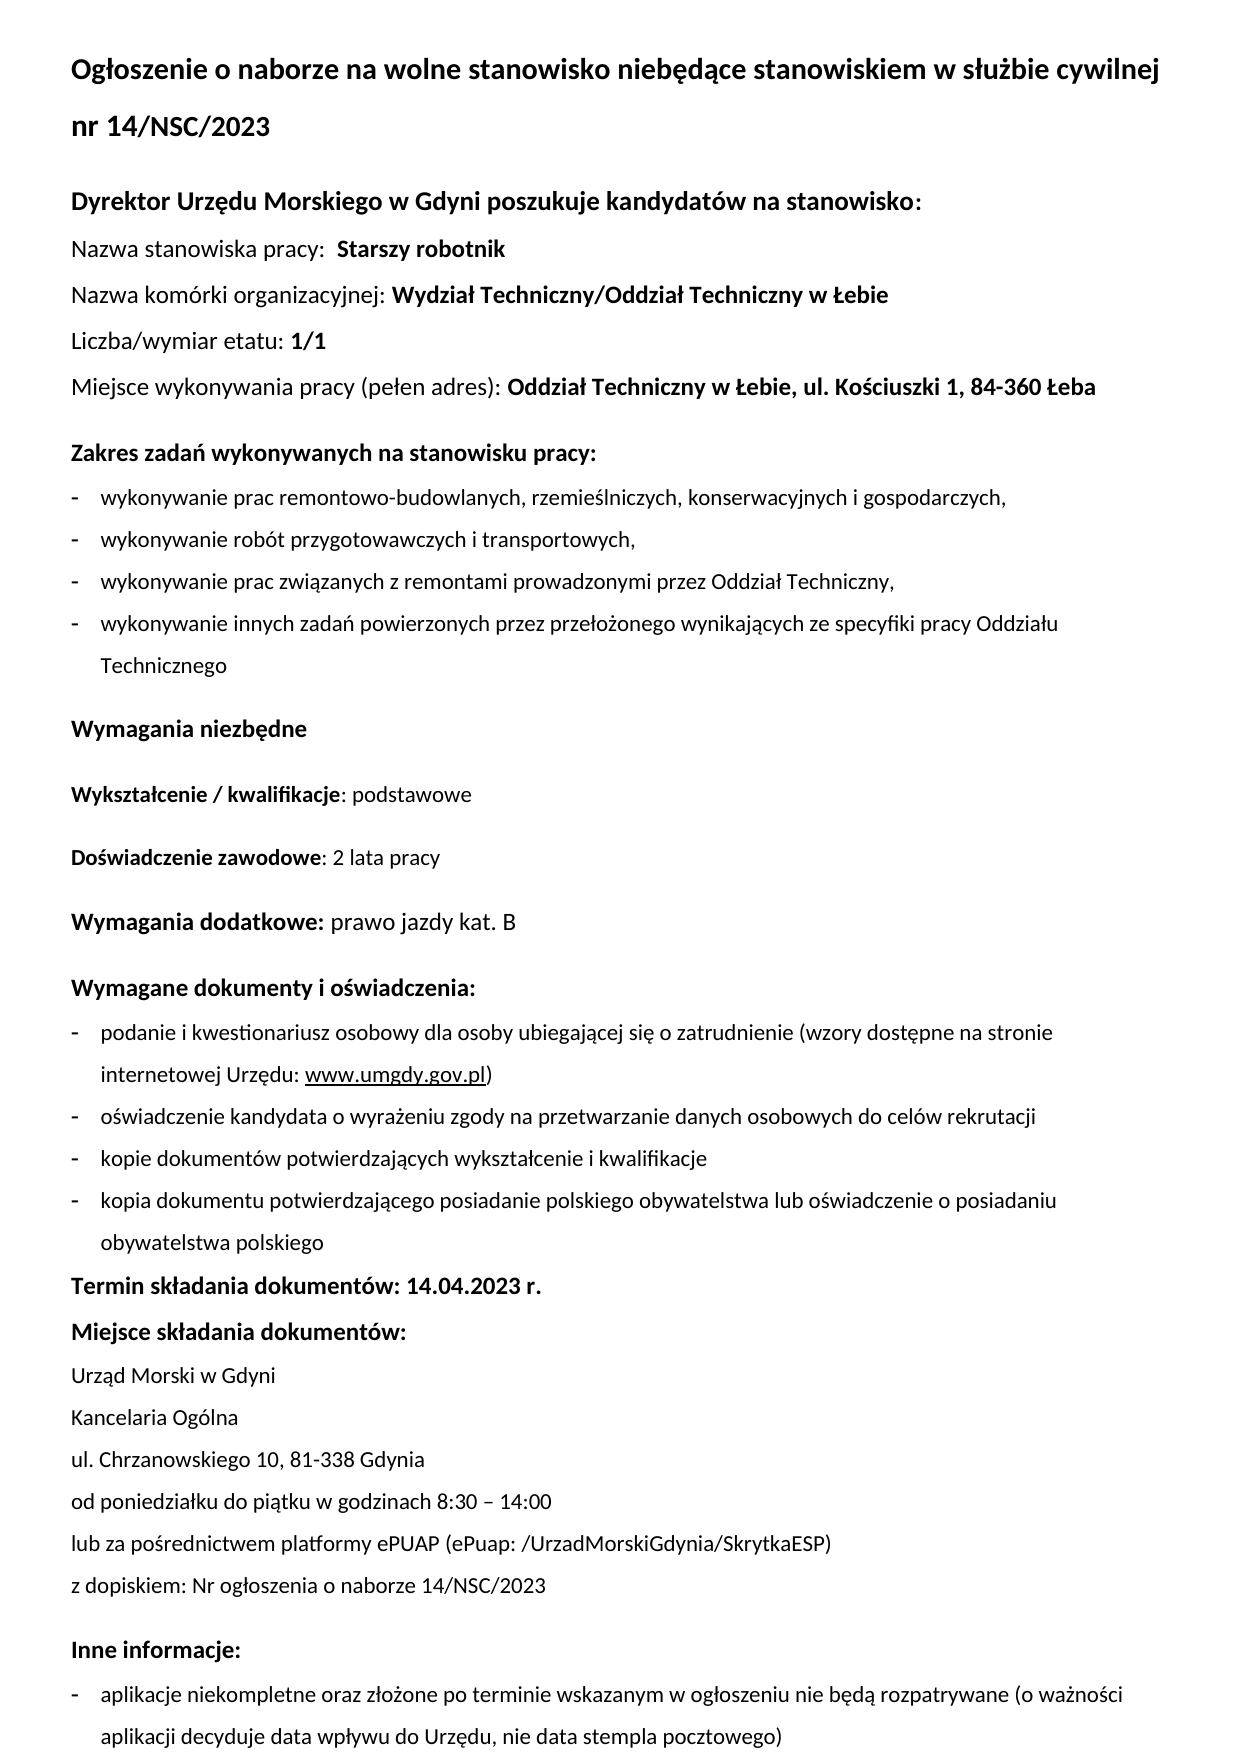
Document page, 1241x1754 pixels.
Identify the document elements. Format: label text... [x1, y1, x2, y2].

subtitle Doświadczenie zawodowe: 2 lata pracy [71, 843, 1169, 871]
text Liczba/wymiar etatu: 1/1 [71, 325, 1169, 355]
subtitle wykonywanie prac związanych z remontami prowadzonymi przez Oddział Techniczny, [71, 567, 1169, 595]
list aplikacje niekompletne oraz złożone po terminie wskazanym w ogłoszeniu nie będą rozpatrywane (o ważności aplikacji decyduje data wpływu do Urzędu, nie data stempla pocztowego) [71, 1680, 1169, 1750]
text Kancelaria Ogólna [71, 1403, 1169, 1431]
text od poniedziałku do piątku w godzinach 8:30 – 14:00 [71, 1487, 1169, 1515]
subtitle Zakres zadań wykonywanych na stanowisku pracy: [71, 437, 1169, 468]
subtitle Ogłoszenie o naborze na wolne stanowisko niebędące stanowiskiem w służbie cywilnej nr 14/NSC/2023 [71, 50, 1169, 144]
text ul. Chrzanowskiego 10, 81-338 Gdynia [71, 1445, 1169, 1473]
subtitle Wymagane dokumenty i oświadczenia: [71, 972, 1169, 1003]
subtitle Wymagania dodatkowe: prawo jazdy kat. B [71, 906, 1169, 936]
text Miejsce wykonywania pracy (pełen adres): Oddział Techniczny w Łebie, ul. Kościuszki 1, 84-360 Łeba [71, 371, 1169, 401]
subtitle Dyrektor Urzędu Morskiego w Gdyni poszukuje kandydatów na stanowisko: [71, 184, 1169, 217]
list oświadczenie kandydata o wyrażeniu zgody na przetwarzanie danych osobowych do celów rekrutacji [71, 1102, 1169, 1130]
text Miejsce składania dokumentów: [71, 1316, 1169, 1346]
subtitle wykonywanie innych zadań powierzonych przez przełożonego wynikających ze specyfiki pracy Oddziału Technicznego [71, 609, 1169, 679]
text Nazwa stanowiska pracy: Starszy robotnik [71, 233, 1169, 264]
list kopie dokumentów potwierdzających wykształcenie i kwalifikacje [71, 1144, 1169, 1172]
list kopia dokumentu potwierdzającego posiadanie polskiego obywatelstwa lub oświadczenie o posiadaniu obywatelstwa polskiego [71, 1186, 1169, 1256]
text Termin składania dokumentów: 14.04.2023 r. [71, 1270, 1169, 1301]
list podanie i kwestionariusz osobowy dla osoby ubiegającej się o zatrudnienie (wzory dostępne na stronie internetowej Urzędu: www.umgdy.gov.pl) [71, 1018, 1169, 1088]
text Nazwa komórki organizacyjnej: Wydział Techniczny/Oddział Techniczny w Łebie [71, 279, 1169, 310]
text lub za pośrednictwem platformy ePUAP (ePuap: /UrzadMorskiGdynia/SkrytkaESP) [71, 1529, 1169, 1557]
subtitle Wymagania niezbędne [71, 714, 1169, 744]
text z dopiskiem: Nr ogłoszenia o naborze 14/NSC/2023 [71, 1571, 1169, 1599]
subtitle Inne informacje: [71, 1634, 1169, 1665]
subtitle wykonywanie prac remontowo-budowlanych, rzemieślniczych, konserwacyjnych i gospodarczych, [71, 483, 1169, 511]
text Urząd Morski w Gdyni [71, 1361, 1169, 1389]
subtitle wykonywanie robót przygotowawczych i transportowych, [71, 525, 1169, 553]
subtitle Wykształcenie / kwalifikacje: podstawowe [71, 780, 1169, 808]
